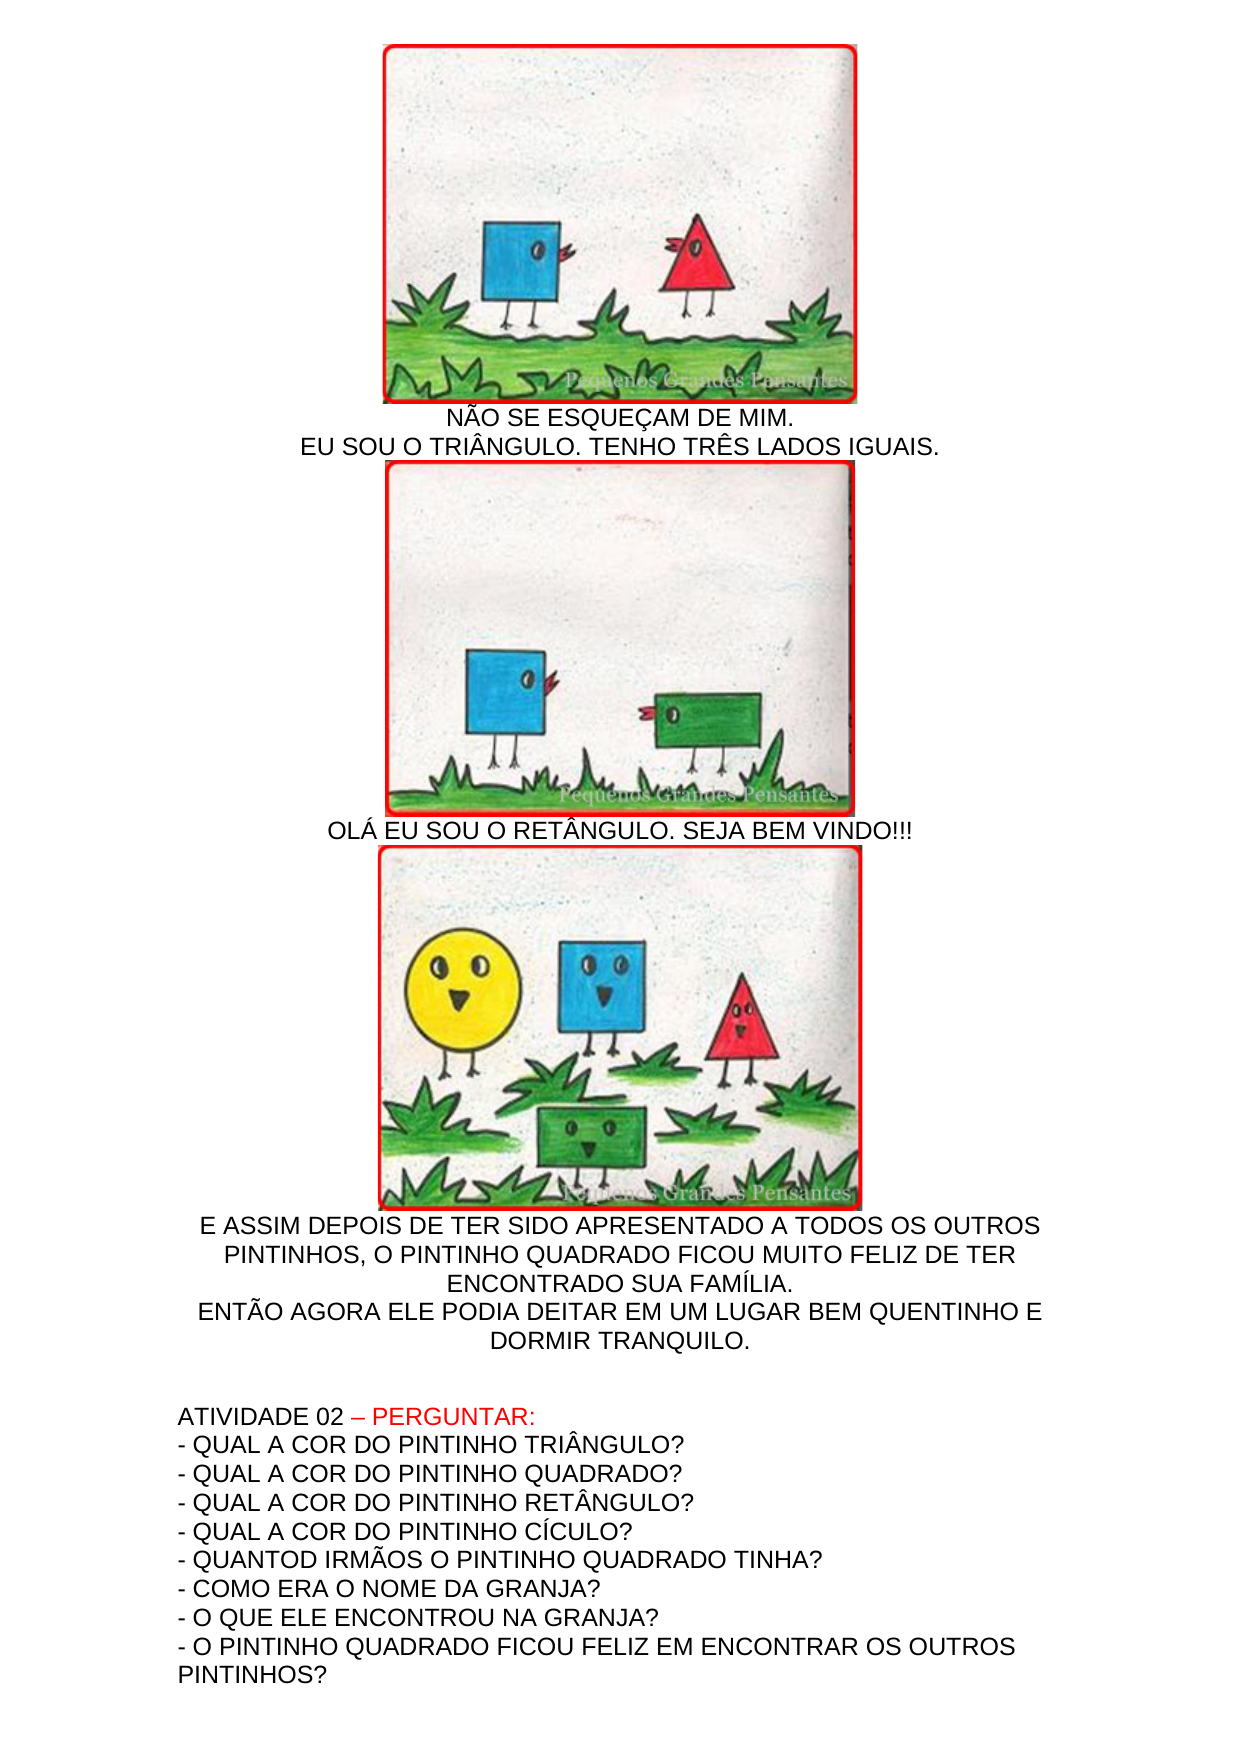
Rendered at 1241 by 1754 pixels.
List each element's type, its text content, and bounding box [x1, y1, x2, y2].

text - QUAL A COR DO PINTINHO QUADRADO? [177, 1459, 1063, 1488]
text - COMO ERA O NOME DA GRANJA? [177, 1574, 1063, 1603]
text - O PINTINHO QUADRADO FICOU FELIZ EM ENCONTRAR OS OUTROS PINTINHOS? [177, 1632, 1063, 1689]
text EU SOU O TRIÂNGULO. TENHO TRÊS LADOS IGUAIS. [177, 432, 1063, 461]
text ATIVIDADE 02 – PERGUNTAR: [177, 1402, 1063, 1430]
text - QUAL A COR DO PINTINHO CÍCULO? [177, 1517, 1063, 1545]
text E ASSIM DEPOIS DE TER SIDO APRESENTADO A TODOS OS OUTROS PINTINHOS, O PINTINHO QUADRADO FICOU MUITO FELIZ DE TER ENCONTRADO SUA FAMÍLIA. [177, 1211, 1063, 1297]
text - QUAL A COR DO PINTINHO TRIÂNGULO? [177, 1430, 1063, 1459]
text - QUANTOD IRMÃOS O PINTINHO QUADRADO TINHA? [177, 1545, 1063, 1574]
picture [382, 44, 858, 404]
picture [377, 845, 863, 1211]
text - O QUE ELE ENCONTROU NA GRANJA? [177, 1603, 1063, 1632]
text NÃO SE ESQUEÇAM DE MIM. [177, 403, 1063, 432]
text - QUAL A COR DO PINTINHO RETÂNGULO? [177, 1488, 1063, 1517]
text ENTÃO AGORA ELE PODIA DEITAR EM UM LUGAR BEM QUENTINHO E DORMIR TRANQUILO. [177, 1297, 1063, 1355]
picture [385, 460, 856, 817]
text OLÁ EU SOU O RETÂNGULO. SEJA BEM VINDO!!! [177, 816, 1063, 845]
